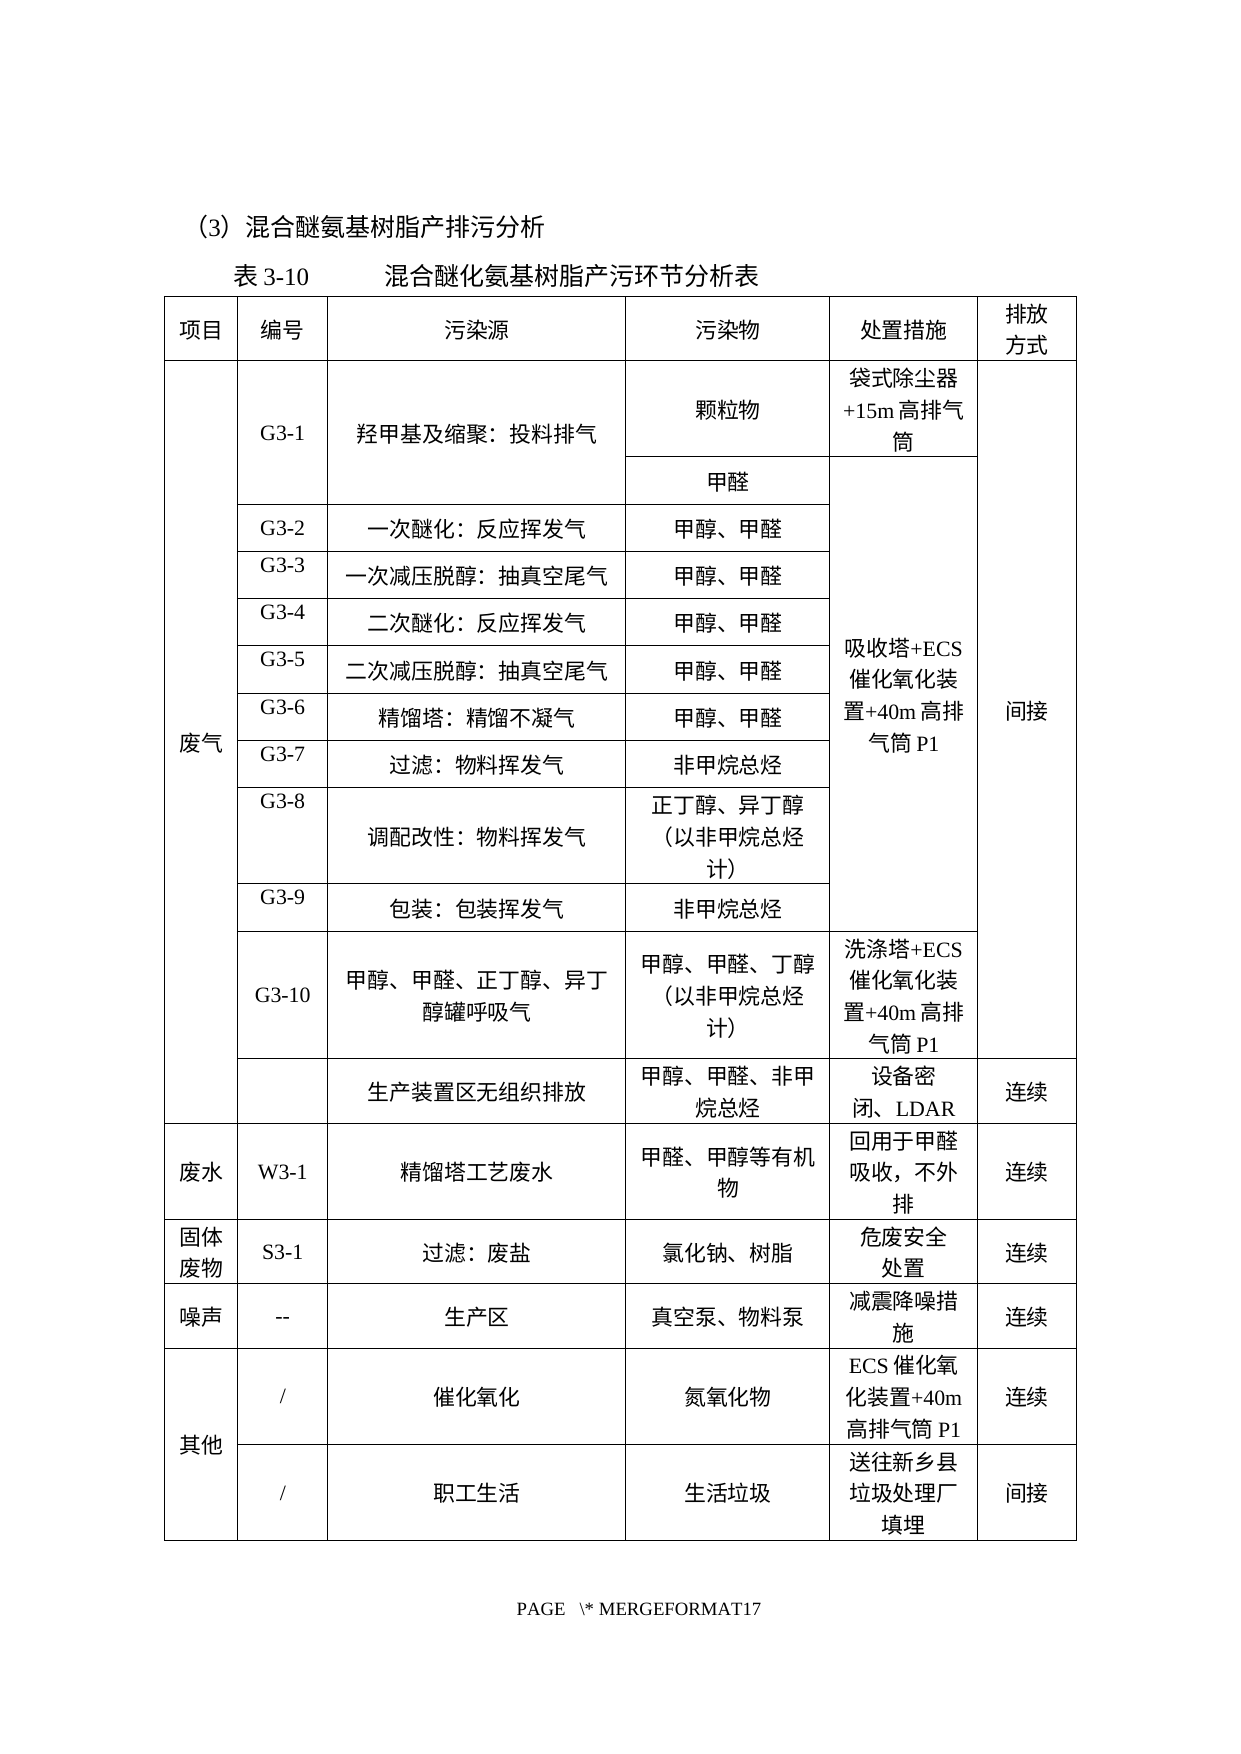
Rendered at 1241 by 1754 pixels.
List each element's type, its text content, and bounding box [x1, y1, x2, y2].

table_cell 正丁醇、异丁醇（以非甲烷总烃计） [626, 788, 829, 883]
table_cell G3-6 [238, 694, 327, 740]
table_cell 连续 [978, 1220, 1076, 1283]
table_cell G3-3 [238, 552, 327, 598]
table_cell 固体废物 [165, 1220, 237, 1283]
table_cell ECS催化氧化装置+40m高排气筒P1 [830, 1349, 977, 1443]
table_cell 废水 [165, 1124, 237, 1219]
table_cell 生活垃圾 [626, 1445, 829, 1539]
table_cell 间接 [978, 1445, 1076, 1539]
table_cell 间接 [978, 361, 1076, 1058]
table_cell G3-8 [238, 788, 327, 883]
table_cell S3-1 [238, 1220, 327, 1283]
table_cell 甲醇、甲醛 [626, 599, 829, 645]
table_cell 非甲烷总烃 [626, 884, 829, 931]
table_cell 二次减压脱醇：抽真空尾气 [328, 646, 625, 693]
table_cell 二次醚化：反应挥发气 [328, 599, 625, 645]
table_cell 连续 [978, 1124, 1076, 1219]
table_header 污染物 [626, 297, 829, 360]
table_cell / [238, 1445, 327, 1539]
table_cell 袋式除尘器+15m高排气筒 [830, 361, 977, 456]
table_cell 氯化钠、树脂 [626, 1220, 829, 1283]
table_cell 非甲烷总烃 [626, 741, 829, 787]
table_cell 洗涤塔+ECS催化氧化装置+40m高排气筒P1 [830, 932, 977, 1058]
table_cell 包装：包装挥发气 [328, 884, 625, 931]
table_cell G3-4 [238, 599, 327, 645]
table_cell 真空泵、物料泵 [626, 1284, 829, 1347]
table_cell 生产区 [328, 1284, 625, 1347]
table_cell -- [238, 1284, 327, 1347]
table_cell 甲醛 [626, 457, 829, 503]
table_cell 生产装置区无组织排放 [328, 1059, 625, 1123]
table_cell 甲醇、甲醛 [626, 694, 829, 740]
table_cell 甲醛、甲醇等有机物 [626, 1124, 829, 1219]
table_cell 甲醇、甲醛 [626, 646, 829, 693]
table_header 污染源 [328, 297, 625, 360]
table_header 项目 [165, 297, 237, 360]
table_cell 羟甲基及缩聚：投料排气 [328, 361, 625, 503]
table_cell 甲醇、甲醛 [626, 505, 829, 551]
table_cell G3-2 [238, 505, 327, 551]
table_cell 甲醇、甲醛、正丁醇、异丁醇罐呼吸气 [328, 932, 625, 1058]
table_cell 催化氧化 [328, 1349, 625, 1443]
table_cell 回用于甲醛吸收，不外排 [830, 1124, 977, 1219]
table_cell G3-1 [238, 361, 327, 503]
table_cell 噪声 [165, 1284, 237, 1347]
table_cell 危废安全 处置 [830, 1220, 977, 1283]
table_cell G3-10 [238, 932, 327, 1058]
table_cell 一次醚化：反应挥发气 [328, 505, 625, 551]
table_cell 废气 [165, 361, 237, 1123]
table_header 排放 方式 [978, 297, 1076, 360]
table_cell 连续 [978, 1059, 1076, 1123]
table_cell 调配改性：物料挥发气 [328, 788, 625, 883]
table_cell 精馏塔：精馏不凝气 [328, 694, 625, 740]
table_cell 设备密闭、LDAR [830, 1059, 977, 1123]
table_cell G3-9 [238, 884, 327, 931]
table_cell 氮氧化物 [626, 1349, 829, 1443]
table_cell 颗粒物 [626, 361, 829, 456]
table_cell 过滤：物料挥发气 [328, 741, 625, 787]
table_cell 职工生活 [328, 1445, 625, 1539]
table_cell 过滤：废盐 [328, 1220, 625, 1283]
table_cell 甲醇、甲醛 [626, 552, 829, 598]
text 表3-10 混合醚化氨基树脂产污环节分析表 [183, 246, 1057, 296]
table_header 处置措施 [830, 297, 977, 360]
table_cell 其他 [165, 1349, 237, 1539]
table_cell 连续 [978, 1284, 1076, 1347]
table_cell / [238, 1349, 327, 1443]
table_cell G3-5 [238, 646, 327, 693]
table_cell 一次减压脱醇：抽真空尾气 [328, 552, 625, 598]
table_cell 送往新乡县垃圾处理厂填埋 [830, 1445, 977, 1539]
table_cell 吸收塔+ECS催化氧化装置+40m高排气筒P1 [830, 457, 977, 931]
text （3）混合醚氨基树脂产排污分析 [183, 198, 1057, 246]
table_cell 连续 [978, 1349, 1076, 1443]
table_cell 精馏塔工艺废水 [328, 1124, 625, 1219]
table_cell 减震降噪措施 [830, 1284, 977, 1347]
table_cell W3-1 [238, 1124, 327, 1219]
table_cell [238, 1059, 327, 1123]
table_header 编号 [238, 297, 327, 360]
table_cell 甲醇、甲醛、非甲烷总烃 [626, 1059, 829, 1123]
table_cell 甲醇、甲醛、丁醇（以非甲烷总烃计） [626, 932, 829, 1058]
table_cell G3-7 [238, 741, 327, 787]
